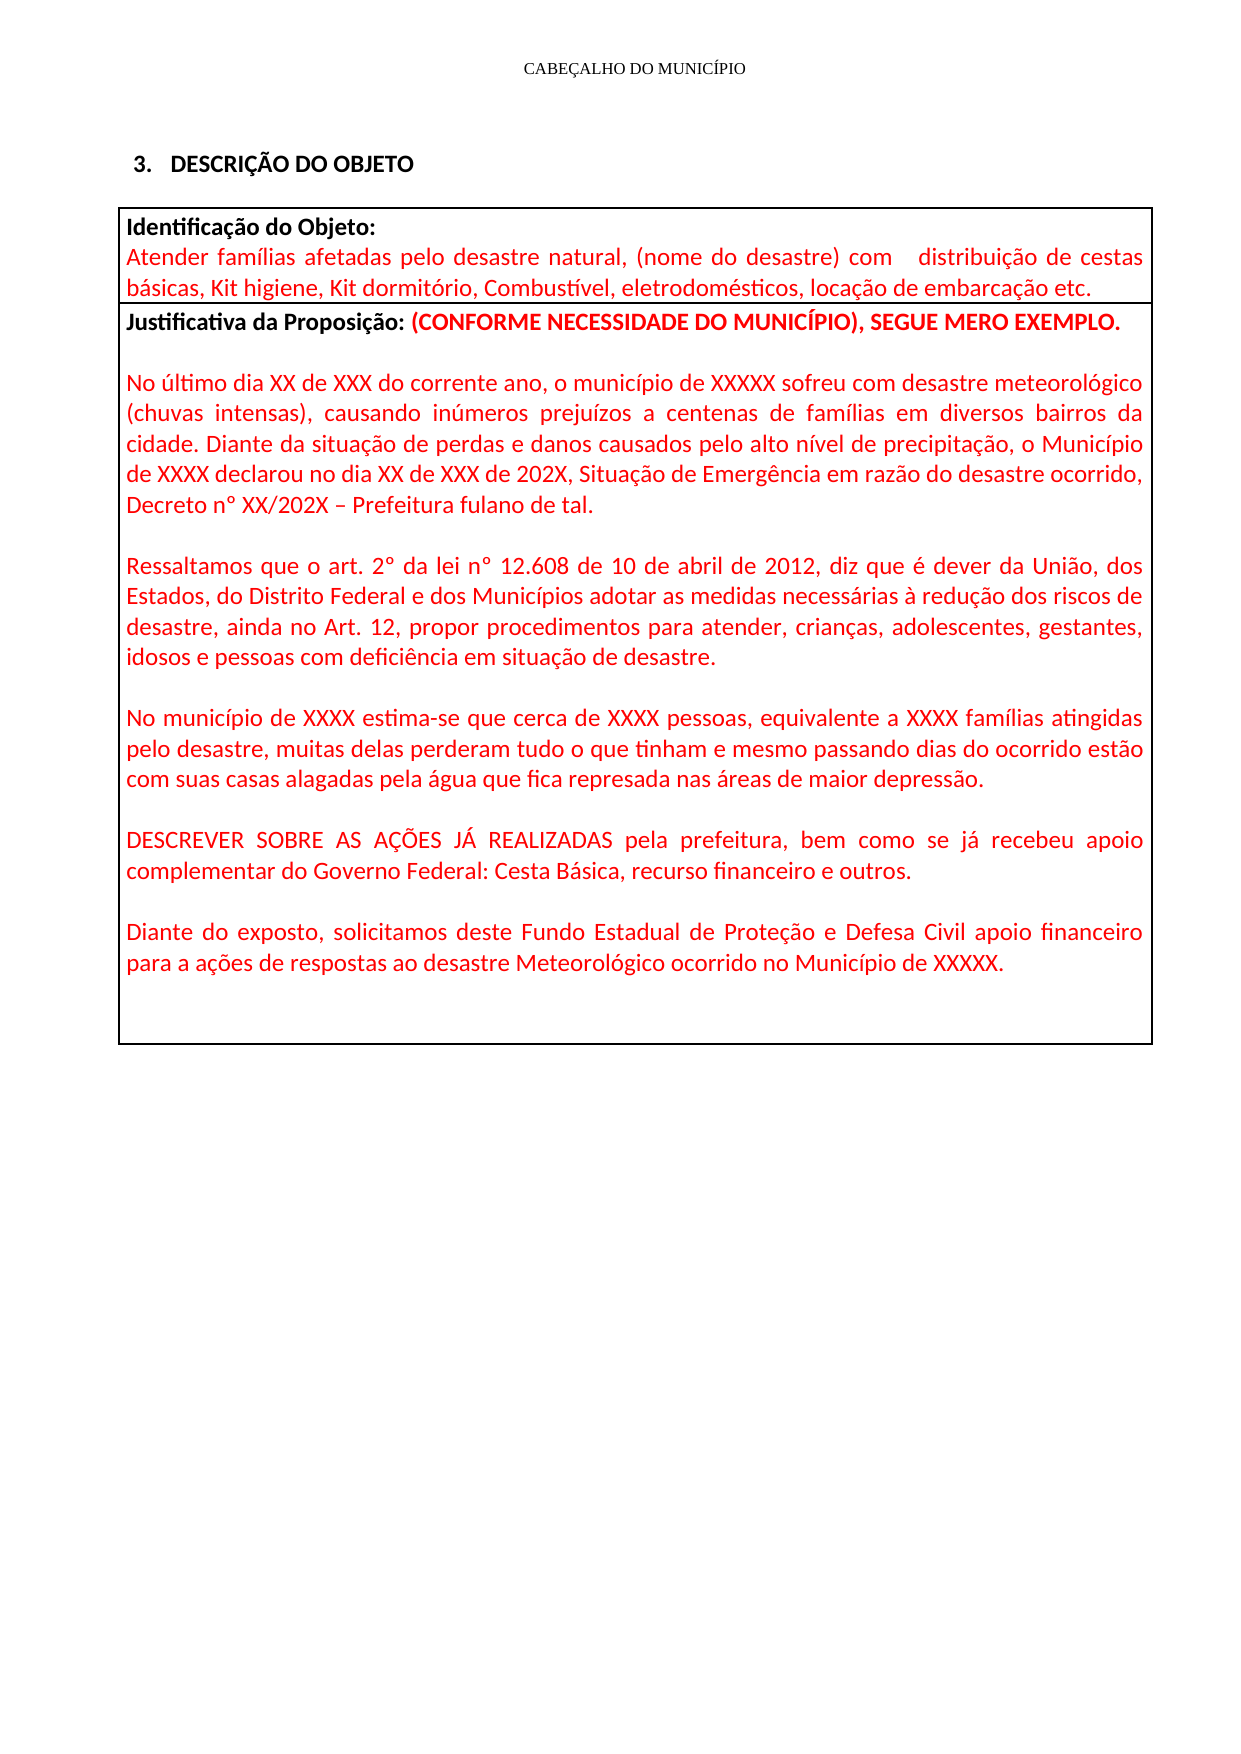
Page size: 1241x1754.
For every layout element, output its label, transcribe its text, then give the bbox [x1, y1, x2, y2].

list DESCRIÇÃO DO OBJETO [133, 148, 1152, 178]
table_cell Justificativa da Proposição: (CONFORME NECESSIDADE DO MUNICÍPIO), SEGUE MERO EXEMPLO. No último dia XX de XXX do corrente ano, o município de XXXXX sofreu com desastre meteorológico (chuvas intensas), causando inúmeros prejuízos a centenas de famílias em diversos bairros da cidade. Diante da situação de perdas e danos causados pelo alto nível de precipitação, o Município de XXXX declarou no dia XX de XXX de 202X, Situação de Emergência em razão do desastre ocorrido, Decreto nº XX/202X – Prefeitura fulano de tal. Ressaltamos que o art. 2º da lei nº 12.608 de 10 de abril de 2012, diz que é dever da União, dos Estados, do Distrito Federal e dos Municípios adotar as medidas necessárias à redução dos riscos de desastre, ainda no Art. 12, propor procedimentos para atender, crianças, adolescentes, gestantes, idosos e pessoas com deficiência em situação de desastre. No município de XXXX estima-se que cerca de XXXX pessoas, equivalente a XXXX famílias atingidas pelo desastre, muitas delas perderam tudo o que tinham e mesmo passando dias do ocorrido estão com suas casas alagadas pela água que fica represada nas áreas de maior depressão. DESCREVER SOBRE AS AÇÕES JÁ REALIZADAS pela prefeitura, bem como se já recebeu apoio complementar do Governo Federal: Cesta Básica, recurso financeiro e outros. Diante do exposto, solicitamos deste Fundo Estadual de Proteção e Defesa Civil apoio financeiro para a ações de respostas ao desastre Meteorológico ocorrido no Município de XXXXX. [120, 304, 1151, 1043]
table_header Identificação do Objeto: Atender famílias afetadas pelo desastre natural, (nome do desastre) com distribuição de cestas básicas, Kit higiene, Kit dormitório, Combustível, eletrodomésticos, locação de embarcação etc. [120, 209, 1151, 302]
